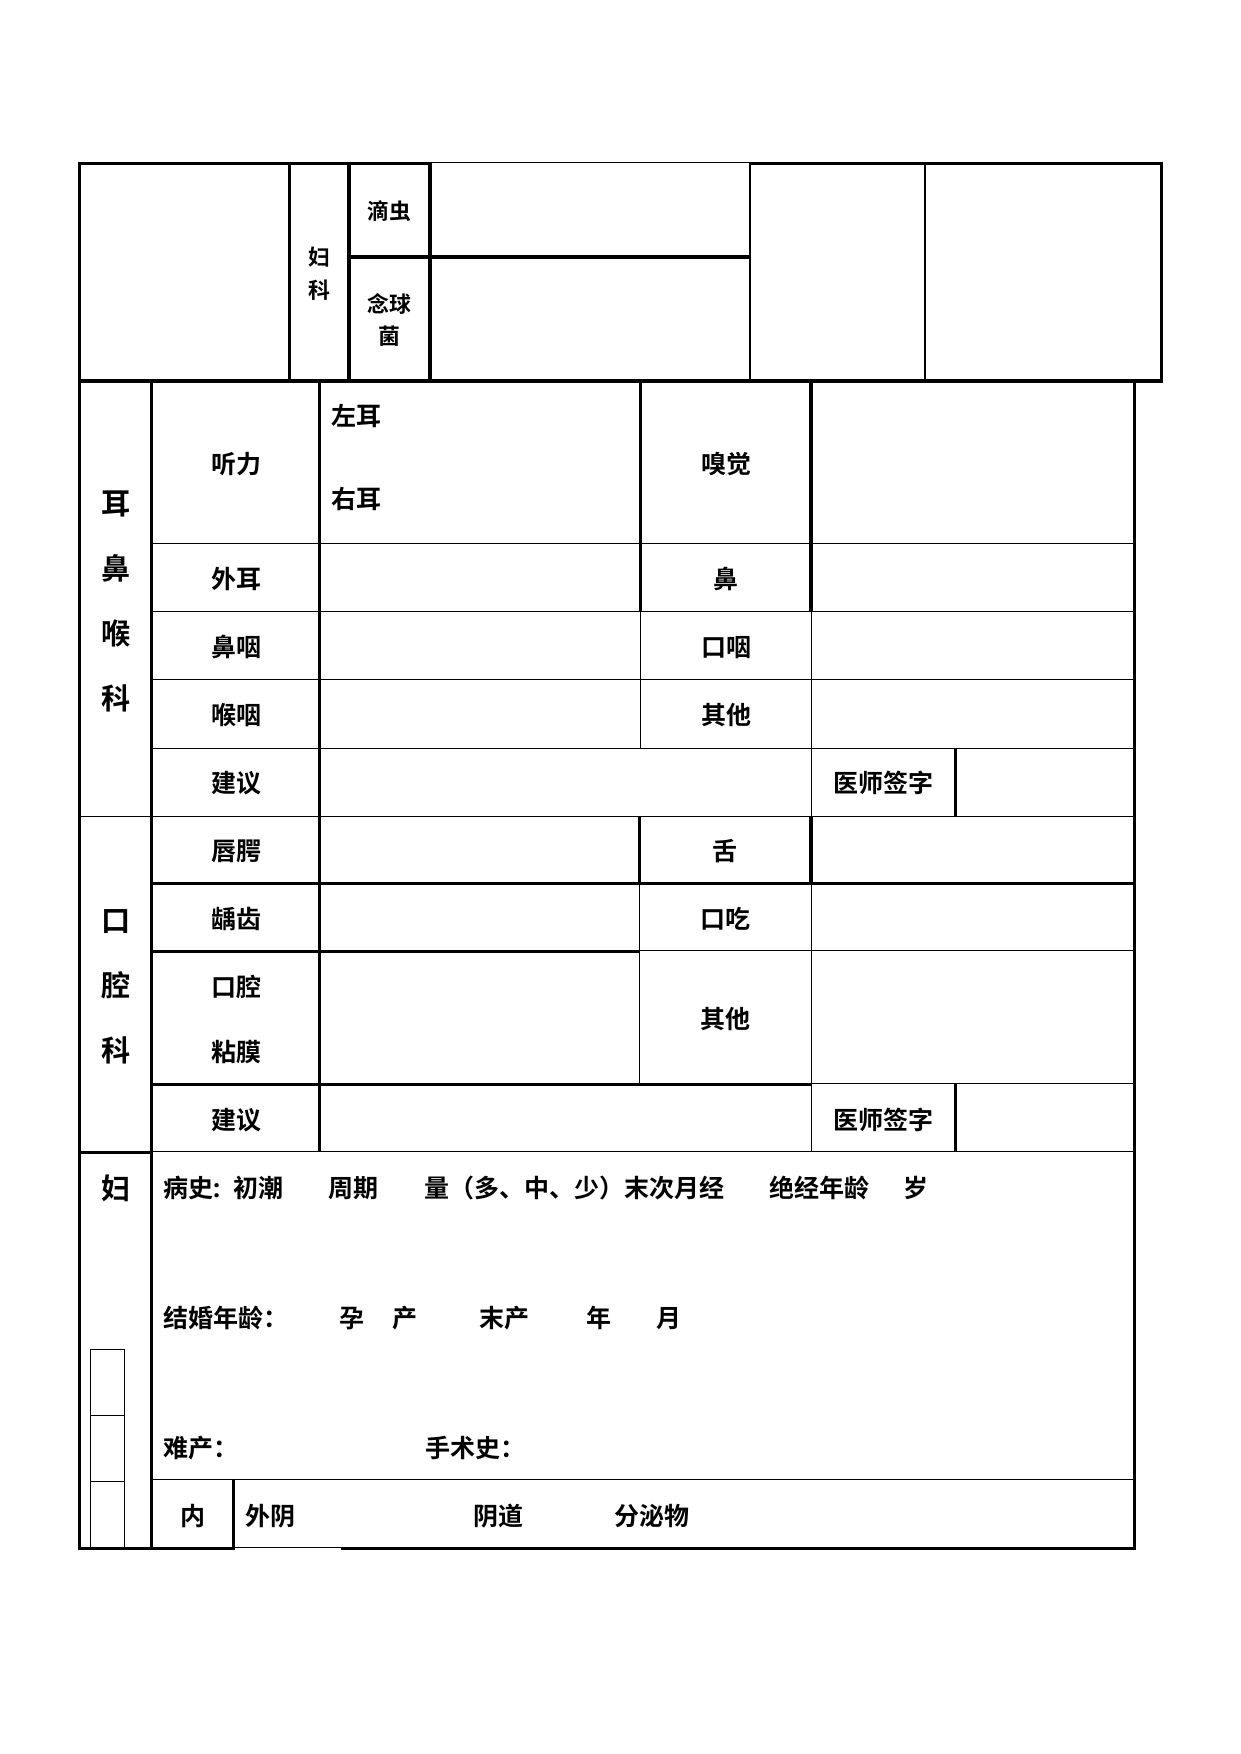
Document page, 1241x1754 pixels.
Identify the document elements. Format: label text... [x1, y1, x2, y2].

table_cell [321, 953, 639, 1083]
table_cell 口腔 粘膜 [153, 953, 318, 1083]
table_cell 妇 科 [81, 1154, 150, 1547]
table_cell [813, 383, 1133, 543]
table_cell [812, 612, 1133, 679]
table_cell 病史: 初潮 周期 量（多、中、少）末次月经 绝经年龄 岁 结婚年龄： 孕 产 末产 年 月 难产： 手术史： [153, 1152, 1133, 1479]
table_cell 听力 [153, 383, 318, 543]
table_cell [812, 951, 1133, 1083]
table_cell 嗅觉 [642, 383, 809, 543]
table_cell 喉咽 [153, 680, 318, 747]
table_cell 滴虫 [351, 165, 428, 255]
table_cell [321, 612, 640, 679]
table_cell 龋齿 [153, 885, 318, 950]
table_cell 口腔科 [81, 817, 150, 1151]
table_cell 内 诊 [153, 1480, 232, 1547]
table_cell [321, 885, 639, 950]
table_cell 医师签字 [812, 1084, 954, 1151]
table_cell [432, 163, 749, 255]
table_cell 妇科 [291, 165, 347, 379]
table_cell 建议 [153, 749, 318, 816]
table_cell [812, 680, 1133, 747]
table_cell 口吃 [640, 885, 811, 950]
table_cell [957, 749, 1133, 816]
table_cell [813, 817, 1133, 882]
table_cell [926, 165, 1160, 379]
table_cell 外阴 [235, 1480, 341, 1547]
table_cell 左耳 右耳 [321, 383, 639, 543]
table_cell [321, 749, 811, 816]
table_cell 口咽 [641, 612, 811, 679]
table_cell [321, 544, 639, 611]
table_cell [321, 817, 638, 882]
table_cell 医师签字 [812, 749, 954, 816]
table_cell 唇腭 [153, 817, 318, 882]
table_cell 其他 [641, 680, 811, 747]
table_cell 阴道 分泌物 [341, 1480, 1133, 1547]
table_cell 舌 [641, 817, 809, 882]
table_cell [813, 544, 1133, 611]
table_cell [321, 1086, 811, 1151]
table_cell [812, 885, 1133, 950]
table_cell [751, 165, 924, 379]
table_cell 念球菌 [351, 259, 428, 379]
table_cell 鼻 [642, 544, 809, 611]
table_cell [432, 259, 749, 379]
table_cell 鼻咽 [153, 612, 318, 679]
table_cell 其他 [640, 951, 811, 1083]
table_cell 耳鼻喉科 [81, 383, 150, 816]
table_cell [957, 1084, 1133, 1151]
table_cell 外耳 [153, 544, 318, 611]
table_cell 建议 [153, 1086, 318, 1151]
table_cell [321, 680, 640, 747]
